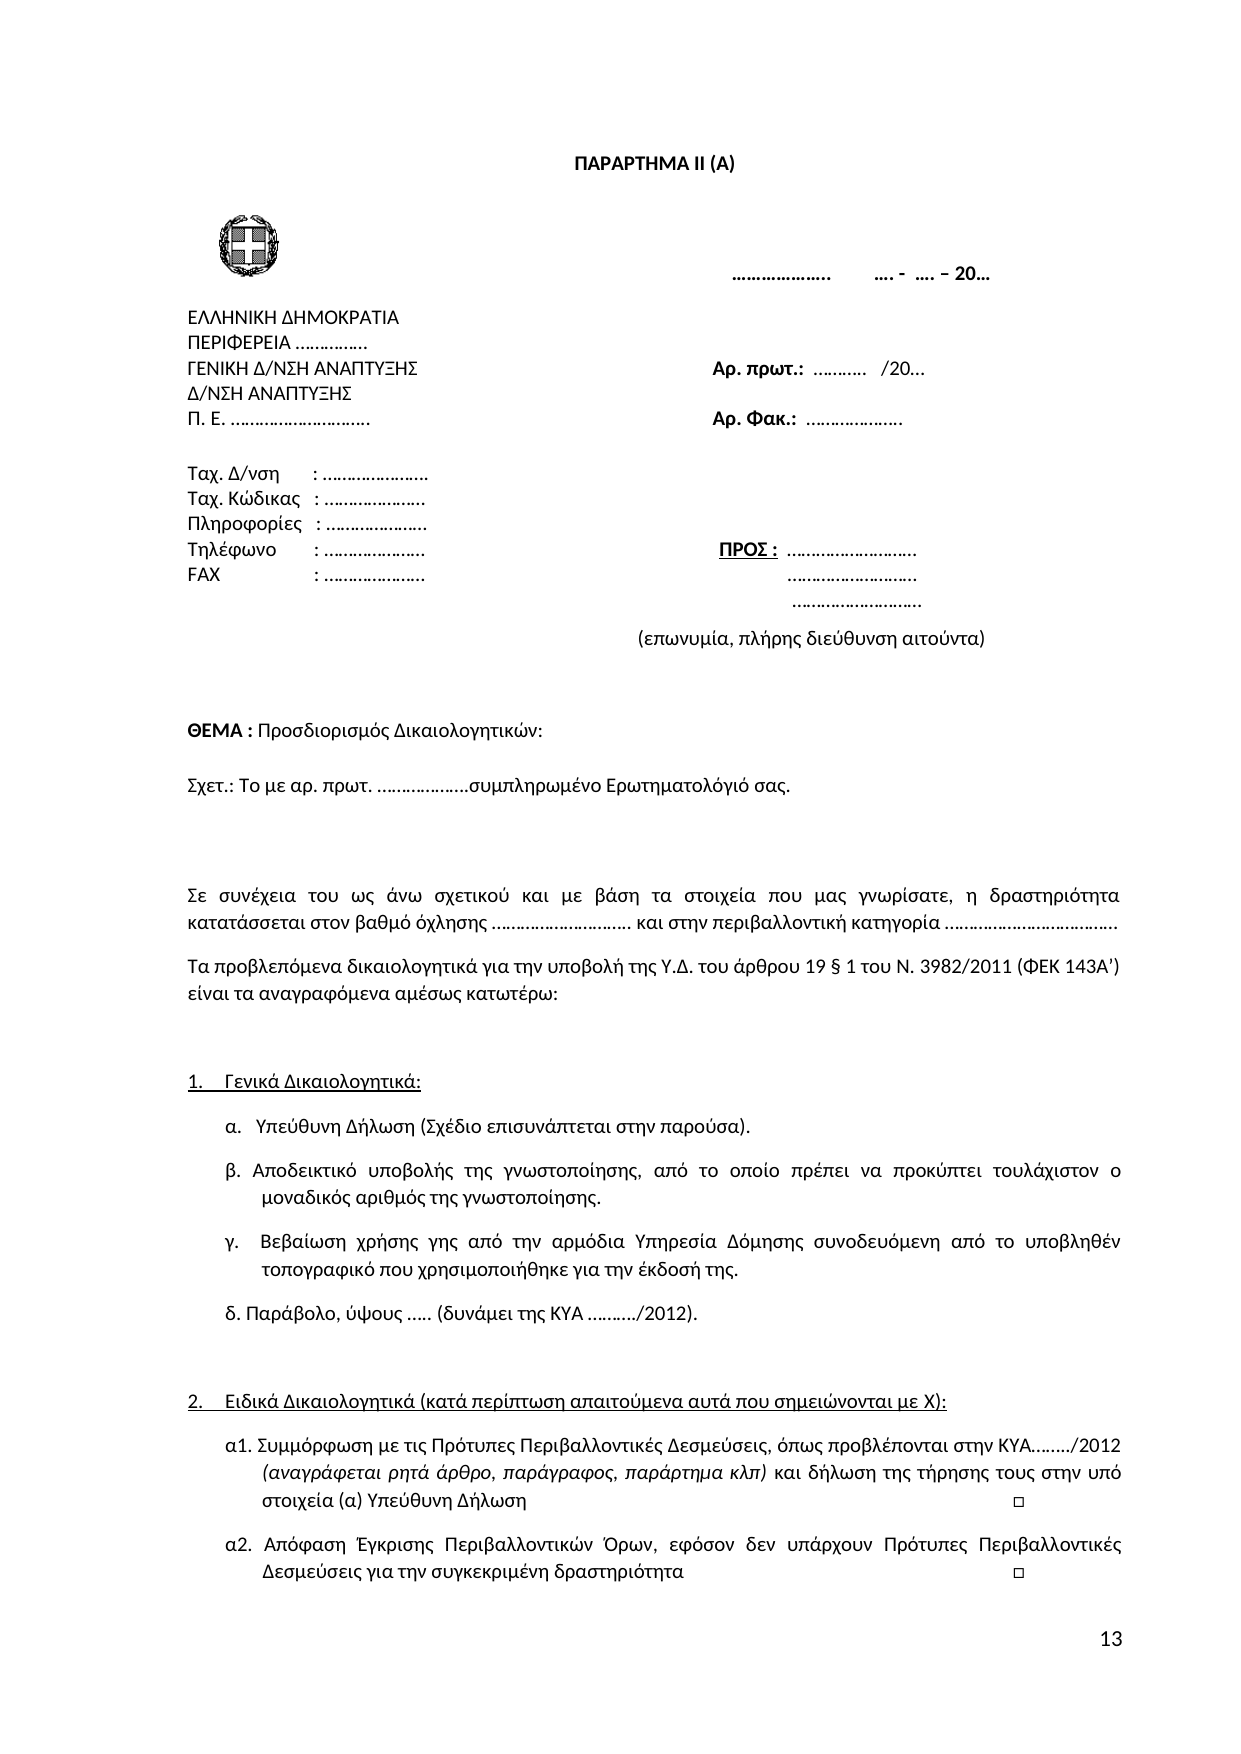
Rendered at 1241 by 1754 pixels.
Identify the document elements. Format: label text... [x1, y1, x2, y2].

text Σχετ.: Το με αρ. πρωτ. ……………….συμπληρωμένο Ερωτηματολόγιό σας. [187, 772, 1122, 798]
subtitle ΓΕΝΙΚΗ Δ/ΝΣΗ ΑΝΑΠΤΥΞΗΣ Αρ. πρωτ.: ……….. /20… [187, 355, 1122, 380]
text δ. Παράβολο, ύψους ….. (δυνάμει της ΚΥΑ ………./2012). [225, 1300, 1122, 1325]
text Ταχ. Δ/νση : …………………. [187, 460, 1122, 485]
text 1. Γενικά Δικαιολογητικά: [187, 1069, 1122, 1094]
text α1. Συμμόρφωση με τις Πρότυπες Περιβαλλοντικές Δεσμεύσεις, όπως προβλέπονται στην ΚΥΑ……../2012 (αναγράφεται ρητά άρθρο, παράγραφος, παράρτημα κλπ) και δήλωση της τήρησης τους στην υπό στοιχεία (α) Υπεύθυνη Δήλωση □ [225, 1432, 1122, 1512]
text 2. Ειδικά Δικαιολογητικά (κατά περίπτωση απαιτούμενα αυτά που σημειώνονται με X): [187, 1388, 1122, 1413]
text Π. Ε. ……………………….. Αρ. Φακ.: ……………….. [187, 406, 1122, 431]
text Πληροφορίες : ………………… [187, 511, 1122, 536]
text ΠΕΡΙΦΕΡΕΙΑ …………… [187, 329, 1122, 355]
text ……………….. …. - …. – 20… [187, 194, 1122, 285]
text α2. Απόφαση Έγκρισης Περιβαλλοντικών Όρων, εφόσον δεν υπάρχουν Πρότυπες Περιβαλλοντικές Δεσμεύσεις για την συγκεκριμένη δραστηριότητα □ [225, 1531, 1122, 1584]
text β. Αποδεικτικό υποβολής της γνωστοποίησης, από το οποίο πρέπει να προκύπτει τουλάχιστον ο μοναδικός αριθμός της γνωστοποίησης. [225, 1157, 1122, 1210]
text Τα προβλεπόμενα δικαιολογητικά για την υποβολή της Υ.Δ. του άρθρου 19 § 1 του Ν. 3982/2011 (ΦΕΚ 143Α’) είναι τα αναγραφόμενα αμέσως κατωτέρω: [187, 953, 1122, 1006]
text ……………………… [225, 587, 1122, 612]
text Ταχ. Κώδικας : ………………… [187, 485, 1122, 511]
text γ. Βεβαίωση χρήσης γης από την αρμόδια Υπηρεσία Δόμησης συνοδευόμενη από το υποβληθέν τοπογραφικό που χρησιμοποιήθηκε για την έκδοσή της. [225, 1228, 1122, 1281]
text α. Υπεύθυνη Δήλωση (Σχέδιο επισυνάπτεται στην παρούσα). [225, 1113, 1122, 1138]
text ΘΕΜΑ : Προσδιορισμός Δικαιολογητικών: [187, 717, 1122, 743]
text ΠΑΡΑΡΤΗΜΑ ΙΙ (Α) [187, 150, 1122, 175]
text FAX : ………………… ……………………… [187, 561, 1122, 587]
text ΕΛΛΗΝΙΚΗ ΔΗΜΟΚΡΑΤΙΑ [187, 304, 1122, 329]
text Τηλέφωνο : ………………… ΠΡΟΣ : ……………………… [187, 536, 1122, 561]
text Σε συνέχεια του ως άνω σχετικού και με βάση τα στοιχεία που μας γνωρίσατε, η δραστηριότητα κατατάσσεται στον βαθμό όχλησης ……………………….. και στην περιβαλλοντική κατηγορία ……………………………… [187, 882, 1122, 934]
text Δ/ΝΣΗ ΑΝΑΠΤΥΞΗΣ [187, 380, 1122, 406]
text (επωνυμία, πλήρης διεύθυνση αιτούντα) [217, 625, 1122, 650]
